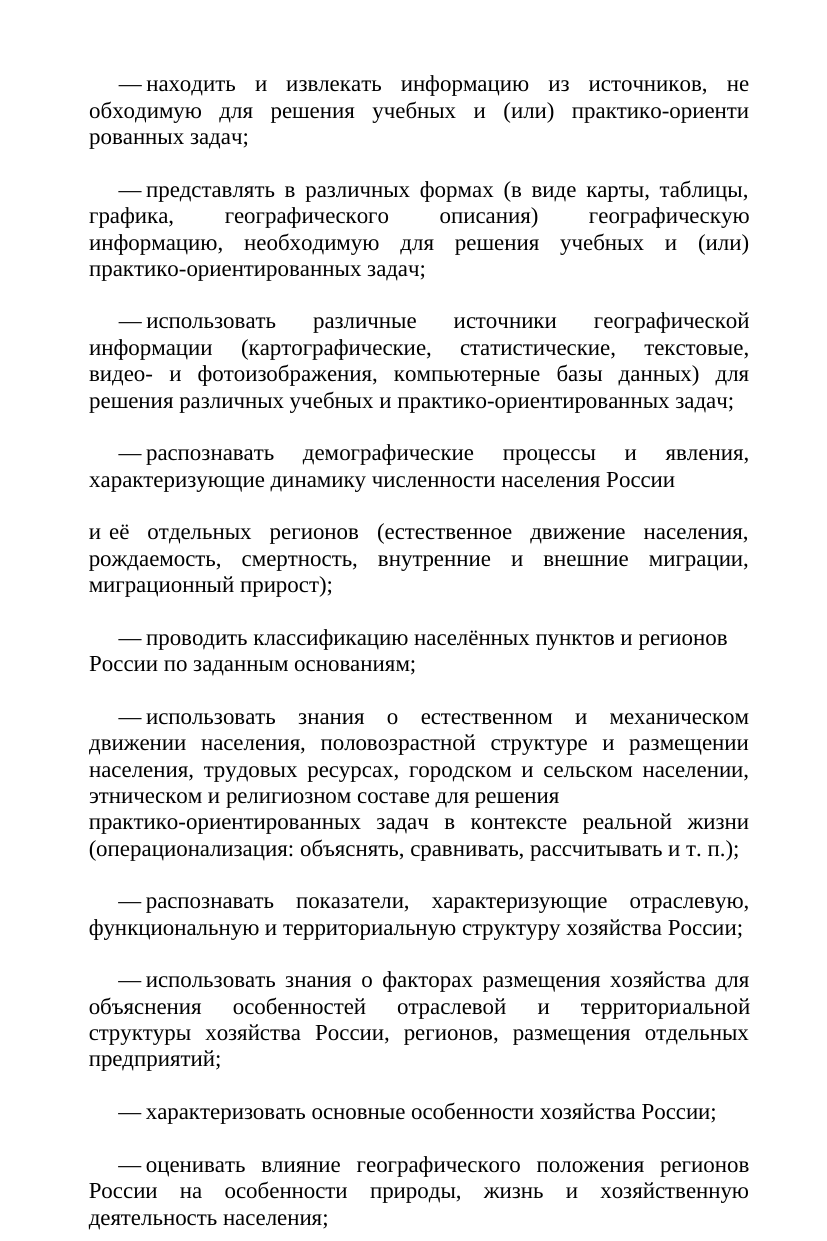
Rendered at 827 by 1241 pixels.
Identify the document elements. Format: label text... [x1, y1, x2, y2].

text практико-ориентированных задач в контексте реальной жизни (операционализация: объяснять, сравнивать, рассчитывать и т. п.); [88, 808, 750, 861]
text — использовать различные источники географической информации (картографические, статистические, текстовые, видео- и фотоизображения, компьютерные базы данных) для решения различных учебных и практико-ориентированных задач; [89, 308, 750, 413]
text — представлять в различных формах (в виде карты, таблицы, графика, географического описания) географическую информацию, необходимую для решения учебных и (или) практико-ориентированных задач; [89, 176, 750, 281]
text — оценивать влияние географического положения регионов России на особенности природы, жизнь и хозяйственную деятельность населения; [88, 1151, 750, 1230]
text — использовать знания о факторах размещения хозяйства для объяснения особенностей отраслевой и территори­альной структуры хозяйства России, регионов, размещения отдельных предприятий; [88, 966, 750, 1072]
text — использовать знания о естественном и механическом движении населения, половозрастной структуре и размещении населения, трудовых ресурсах, городском и сельском населении, этническом и религиозном составе для решения [89, 703, 750, 808]
text — проводить классификацию населённых пунктов и регионов России по заданным основаниям; [89, 624, 750, 677]
text — находить и извлекать информацию из источников, не­ обходимую для решения учебных и (или) практико-ориенти­ рованных задач; [89, 70, 750, 149]
list её отдельных регионов (естественное движение населения, рождаемость, смертность, внутренние и внешние миграции, миграционный прирост); [88, 518, 750, 597]
text — распознавать демографические процессы и явления, характеризующие динамику численности населения России [89, 439, 750, 492]
text — распознавать показатели, характеризующие отраслевую, функциональную и территориальную структуру хозяйства России; [88, 887, 750, 940]
text — характеризовать основные особенности хозяйства России; [88, 1098, 750, 1124]
